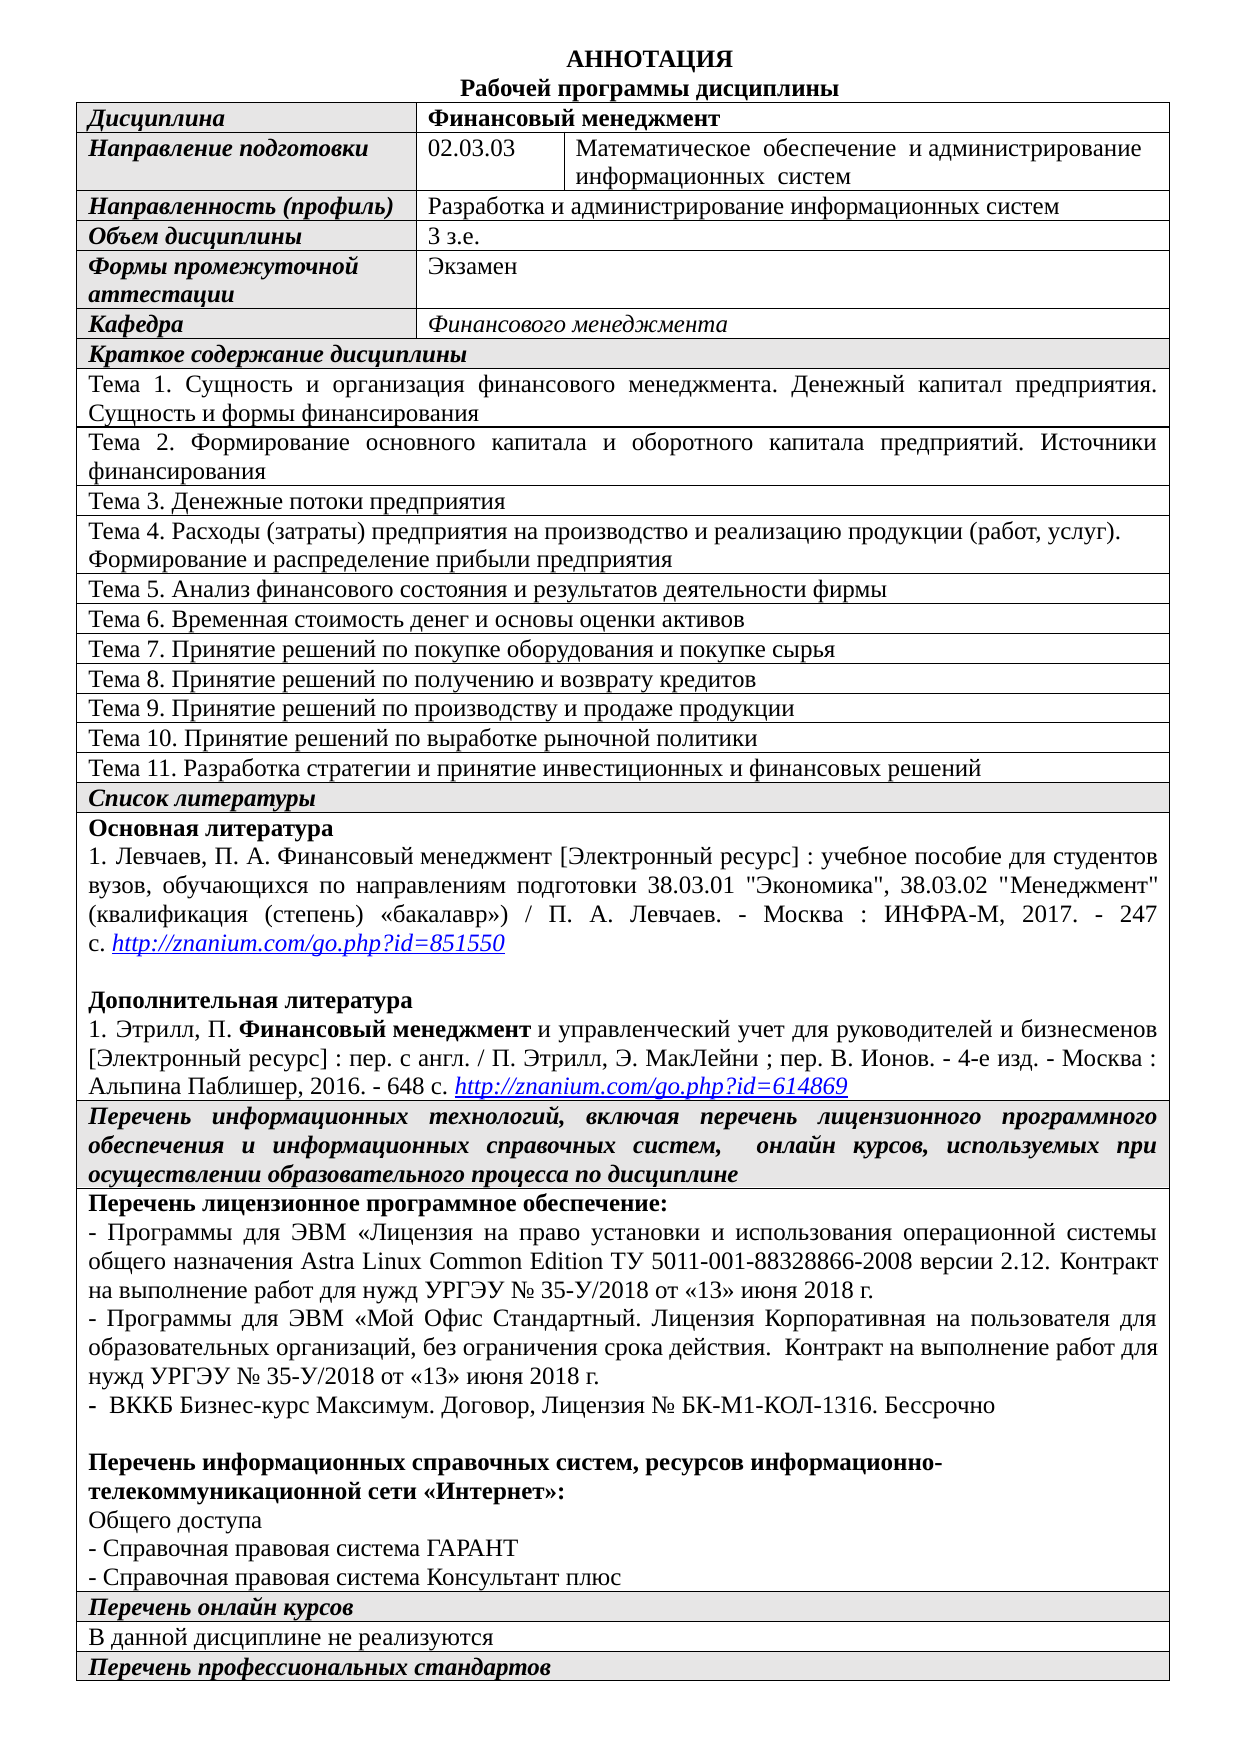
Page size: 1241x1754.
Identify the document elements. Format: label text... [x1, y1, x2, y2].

table_cell Список литературы [77, 783, 1169, 812]
table_cell Тема 5. Анализ финансового состояния и результатов деятельности фирмы [77, 574, 1169, 603]
table_cell Тема 1. Сущность и организация финансового менеджмента. Денежный капитал предприятия. Сущность и формы финансирования [77, 369, 1169, 426]
text АННОТАЦИЯ [118, 44, 1181, 73]
table_header Дисциплина [77, 103, 416, 132]
table_cell Направленность (профиль) [77, 191, 416, 220]
table_cell Тема 8. Принятие решений по получению и возврату кредитов [77, 664, 1169, 692]
table_cell Тема 3. Денежные потоки предприятия [77, 486, 1169, 515]
table_cell В данной дисциплине не реализуются [77, 1622, 1169, 1651]
table_cell 3 з.е. [417, 221, 1169, 250]
table_cell Тема 4. Расходы (затраты) предприятия на производство и реализацию продукции (работ, услуг). Формирование и распределение прибыли предприятия [77, 516, 1169, 573]
table_cell Тема 6. Временная стоимость денег и основы оценки активов [77, 604, 1169, 633]
table_cell Перечень лицензионное программное обеспечение: - Программы для ЭВМ «Лицензия на право установки и использования операционной системы общего назначения Astra Linux Common Edition ТУ 5011-001-88328866-2008 версии 2.12. Контракт на выполнение работ для нужд УРГЭУ № 35-У/2018 от «13» июня 2018 г. - Программы для ЭВМ «Мой Офис Стандартный. Лицензия Корпоративная на пользователя для образовательных организаций, без ограничения срока действия. Контракт на выполнение работ для нужд УРГЭУ № 35-У/2018 от «13» июня 2018 г. - ВККБ Бизнес-курс Максимум. Договор, Лицензия № БК-M1-КОЛ-1316. Бессрочно Перечень информационных справочных систем, ресурсов информационно-телекоммуникационной сети «Интернет»: Общего доступа - Справочная правовая система ГАРАНТ - Справочная правовая система Консультант плюс [77, 1189, 1169, 1591]
table_cell Разработка и администрирование информационных систем [417, 191, 1169, 220]
table_cell Тема 10. Принятие решений по выработке рыночной политики [77, 723, 1169, 752]
table_cell Кафедра [77, 309, 416, 338]
table_cell 02.03.03 [417, 133, 564, 190]
table_cell Перечень информационных технологий, включая перечень лицензионного программного обеспечения и информационных справочных систем, онлайн курсов, используемых при осуществлении образовательного процесса по дисциплине [77, 1101, 1169, 1187]
table_cell Основная литература 1. Левчаев, П. А. Финансовый менеджмент [Электронный ресурс] : учебное пособие для студентов вузов, обучающихся по направлениям подготовки 38.03.01 "Экономика", 38.03.02 "Менеджмент" (квалификация (степень) «бакалавр») / П. А. Левчаев. - Москва : ИНФРА-М, 2017. - 247 с. http://znanium.com/go.php?id=851550 Дополнительная литература 1. Этрилл, П. Финансовый менеджмент и управленческий учет для руководителей и бизнесменов [Электронный ресурс] : пер. с англ. / П. Этрилл, Э. МакЛейни ; пер. В. Ионов. - 4-е изд. - Москва : Альпина Паблишер, 2016. - 648 с. http://znanium.com/go.php?id=614869 [77, 813, 1169, 1100]
table_cell Тема 11. Разработка стратегии и принятие инвестиционных и финансовых решений [77, 753, 1169, 782]
table_cell Математическое обеспечение и администрирование информационных систем [565, 133, 1169, 190]
table_cell Перечень профессиональных стандартов [77, 1652, 1169, 1680]
table_cell Тема 7. Принятие решений по покупке оборудования и покупке сырья [77, 634, 1169, 663]
table_header Финансовый менеджмент [417, 103, 1169, 132]
text Рабочей программы дисциплины [118, 73, 1181, 102]
table_cell Перечень онлайн курсов [77, 1592, 1169, 1621]
table_cell Объем дисциплины [77, 221, 416, 250]
table_cell Краткое содержание дисциплины [77, 339, 1169, 368]
table_cell Финансового менеджмента [417, 309, 1169, 338]
table_cell Тема 2. Формирование основного капитала и оборотного капитала предприятий. Источники финансирования [77, 428, 1169, 485]
table_cell Экзамен [417, 251, 1169, 308]
table_cell Направление подготовки [77, 133, 416, 190]
table_cell Тема 9. Принятие решений по производству и продаже продукции [77, 694, 1169, 722]
table_cell Формы промежуточной аттестации [77, 251, 416, 308]
